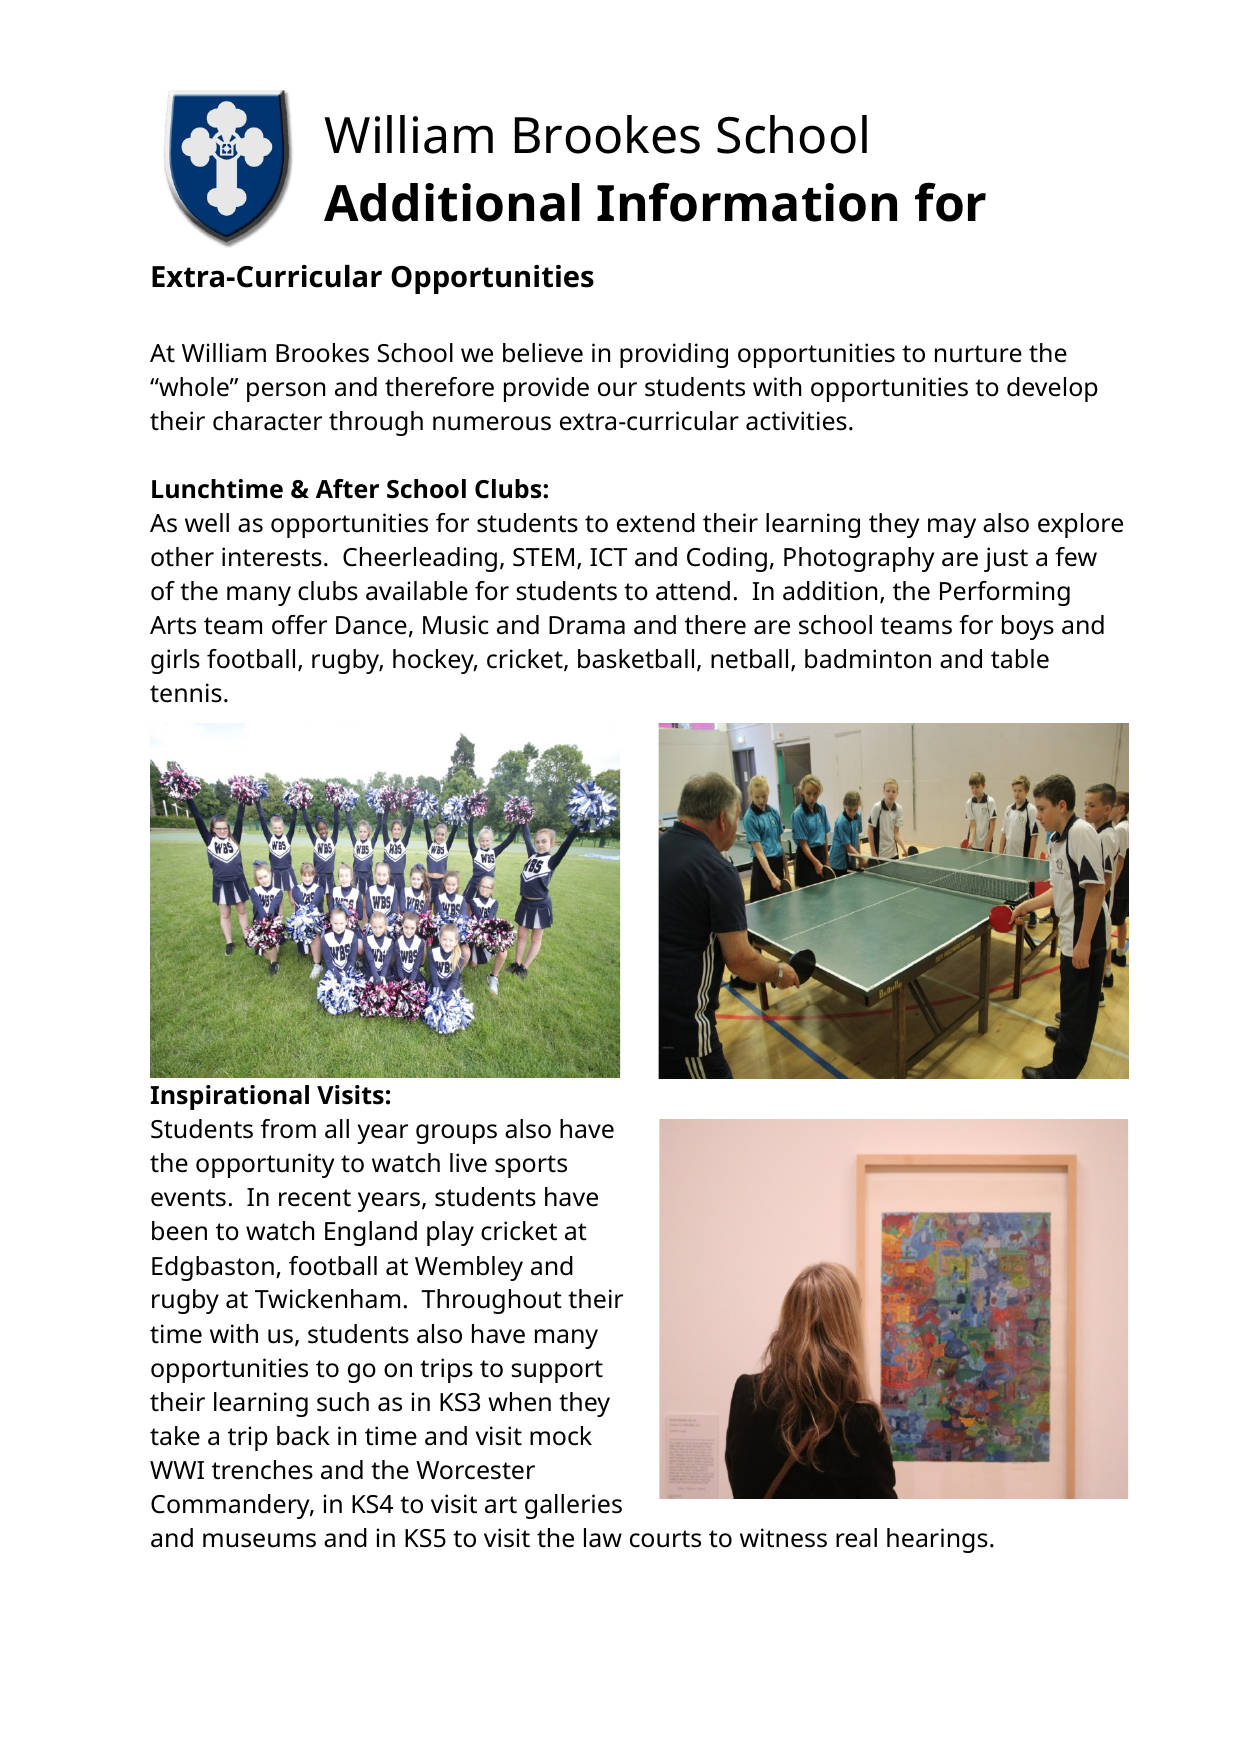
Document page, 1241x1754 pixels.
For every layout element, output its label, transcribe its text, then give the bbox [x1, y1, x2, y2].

text As well as opportunities for students to extend their learning they may also explore other interests. Cheerleading, STEM, ICT and Coding, Photography are just a few of the many clubs available for students to attend. In addition, the Performing Arts team offer Dance, Music and Drama and there are school teams for boys and girls football, rugby, hockey, cricket, basketball, netball, badminton and table tennis. [150, 506, 1125, 710]
picture [150, 723, 621, 1078]
text Extra-Curricular Opportunities [150, 256, 1125, 296]
text Lunchtime & After School Clubs: [150, 471, 1125, 506]
text At William Brookes School we believe in providing opportunities to nurture the “whole” person and therefore provide our students with opportunities to develop their character through numerous extra-curricular activities. [150, 335, 1125, 437]
picture [150, 73, 302, 256]
picture [659, 1119, 1129, 1499]
picture [658, 723, 1129, 1079]
